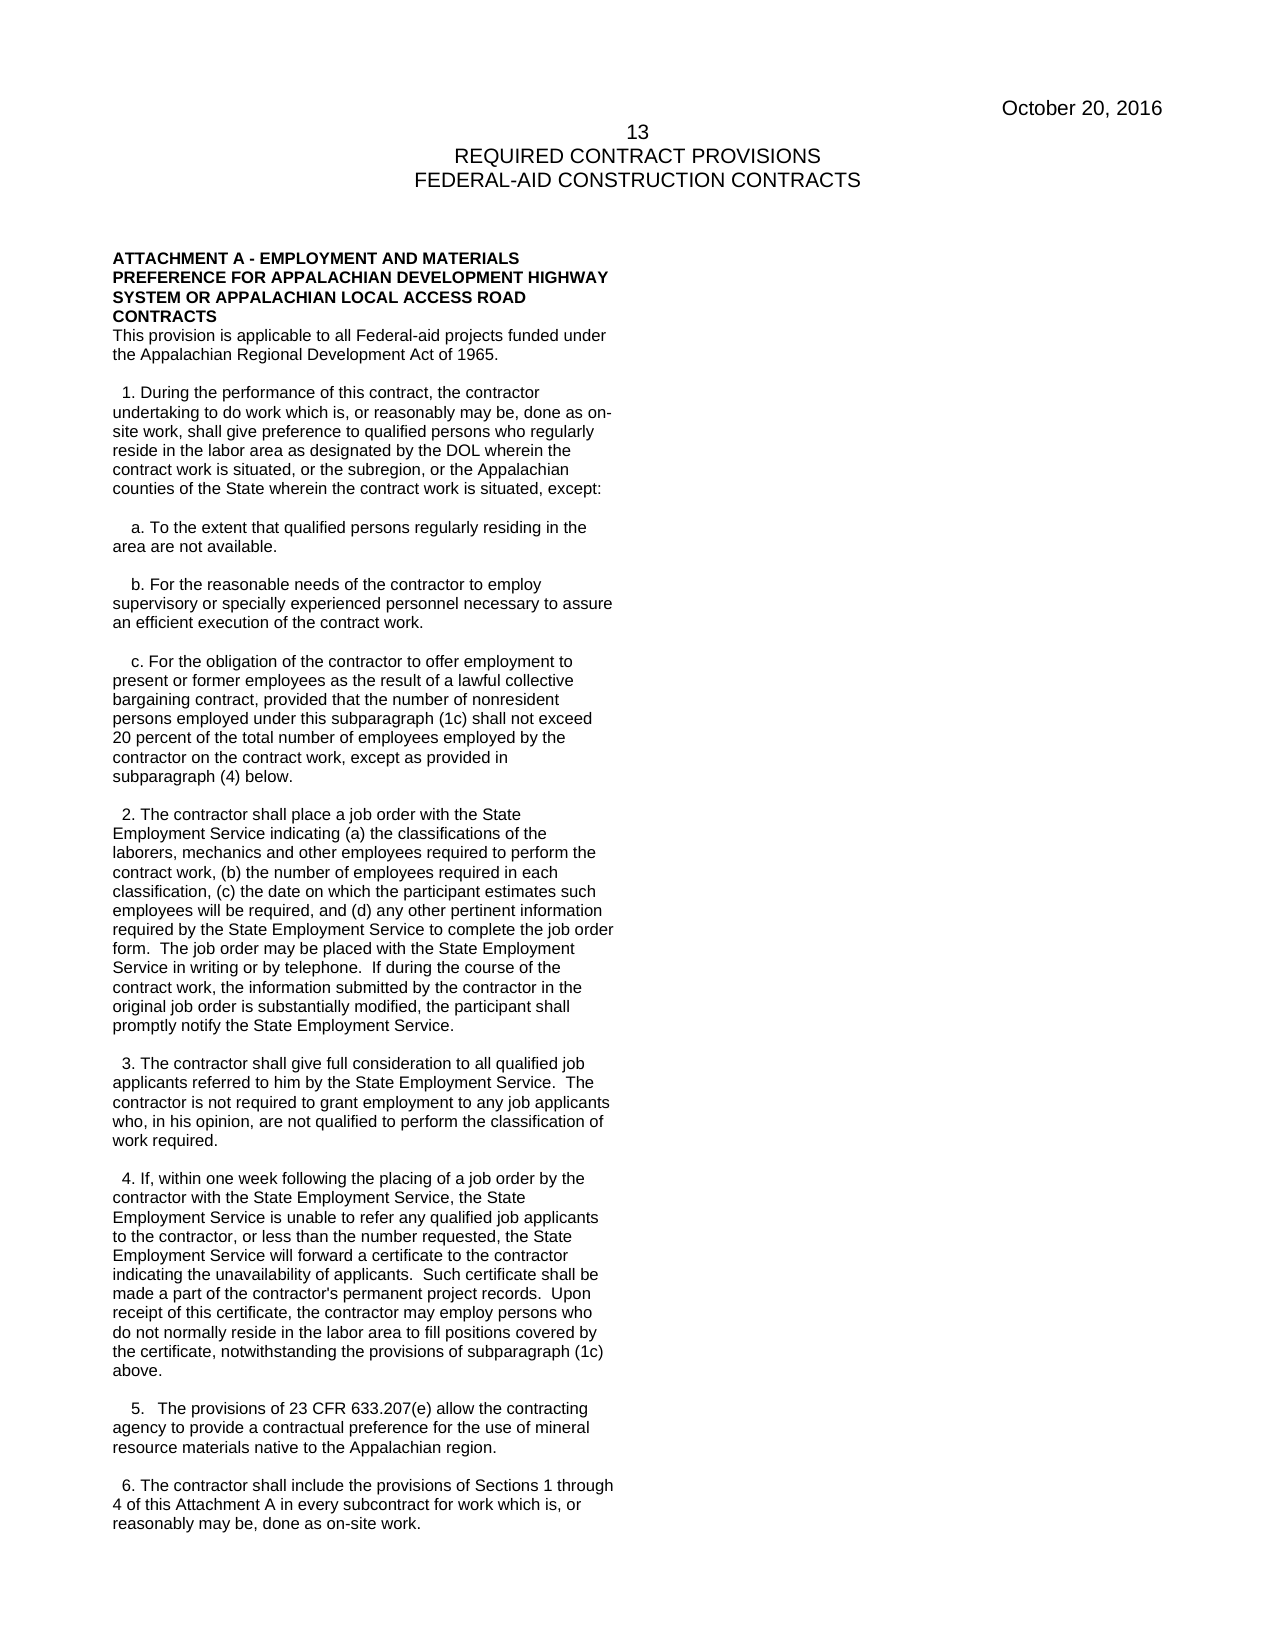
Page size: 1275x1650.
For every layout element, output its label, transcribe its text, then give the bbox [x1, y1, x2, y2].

text 4. If, within one week following the placing of a job order by the contractor with the State Employment Service, the State Employment Service is unable to refer any qualified job applicants to the contractor, or less than the number requested, the State Employment Service will forward a certificate to the contractor indicating the unavailability of applicants. Such certificate shall be made a part of the contractor's permanent project records. Upon receipt of this certificate, the contractor may employ persons who do not normally reside in the labor area to fill positions covered by the certificate, notwithstanding the provisions of subparagraph (1c) above. [112, 1169, 615, 1380]
text b. For the reasonable needs of the contractor to employ supervisory or specially experienced personnel necessary to assure an efficient execution of the contract work. [112, 575, 615, 632]
text This provision is applicable to all Federal-aid projects funded under the Appalachian Regional Development Act of 1965. [112, 326, 615, 364]
text 3. The contractor shall give full consideration to all qualified job applicants referred to him by the State Employment Service. The contractor is not required to grant employment to any job applicants who, in his opinion, are not qualified to perform the classification of work required. [112, 1054, 615, 1150]
text 2. The contractor shall place a job order with the State Employment Service indicating (a) the classifications of the laborers, mechanics and other employees required to perform the contract work, (b) the number of employees required in each classification, (c) the date on which the participant estimates such employees will be required, and (d) any other pertinent information required by the State Employment Service to complete the job order form. The job order may be placed with the State Employment Service in writing or by telephone. If during the course of the contract work, the information submitted by the contractor in the original job order is substantially modified, the participant shall promptly notify the State Employment Service. [112, 805, 615, 1035]
text 1. During the performance of this contract, the contractor undertaking to do work which is, or reasonably may be, done as on-site work, shall give preference to qualified persons who regularly reside in the labor area as designated by the DOL wherein the contract work is situated, or the subregion, or the Appalachian counties of the State wherein the contract work is situated, except: [112, 383, 615, 498]
text 6. The contractor shall include the provisions of Sections 1 through 4 of this Attachment A in every subcontract for work which is, or reasonably may be, done as on-site work. [112, 1476, 615, 1533]
text a. To the extent that qualified persons regularly residing in the area are not available. [112, 517, 615, 556]
text 5. The provisions of 23 CFR 633.207(e) allow the contracting agency to provide a contractual preference for the use of mineral resource materials native to the Appalachian region. [112, 1399, 615, 1457]
text ATTACHMENT A - EMPLOYMENT AND MATERIALS PREFERENCE FOR APPALACHIAN SYSTEM OR APPALACHIAN CONTRACTS [112, 249, 615, 326]
text c. For the obligation of the contractor to offer employment to present or former employees as the result of a lawful collective bargaining contract, provided that the number of nonresident persons employed under this subparagraph (1c) shall not exceed 20 percent of the total number of employees employed by the contractor on the contract work, except as provided in subparagraph (4) below. [112, 652, 615, 786]
